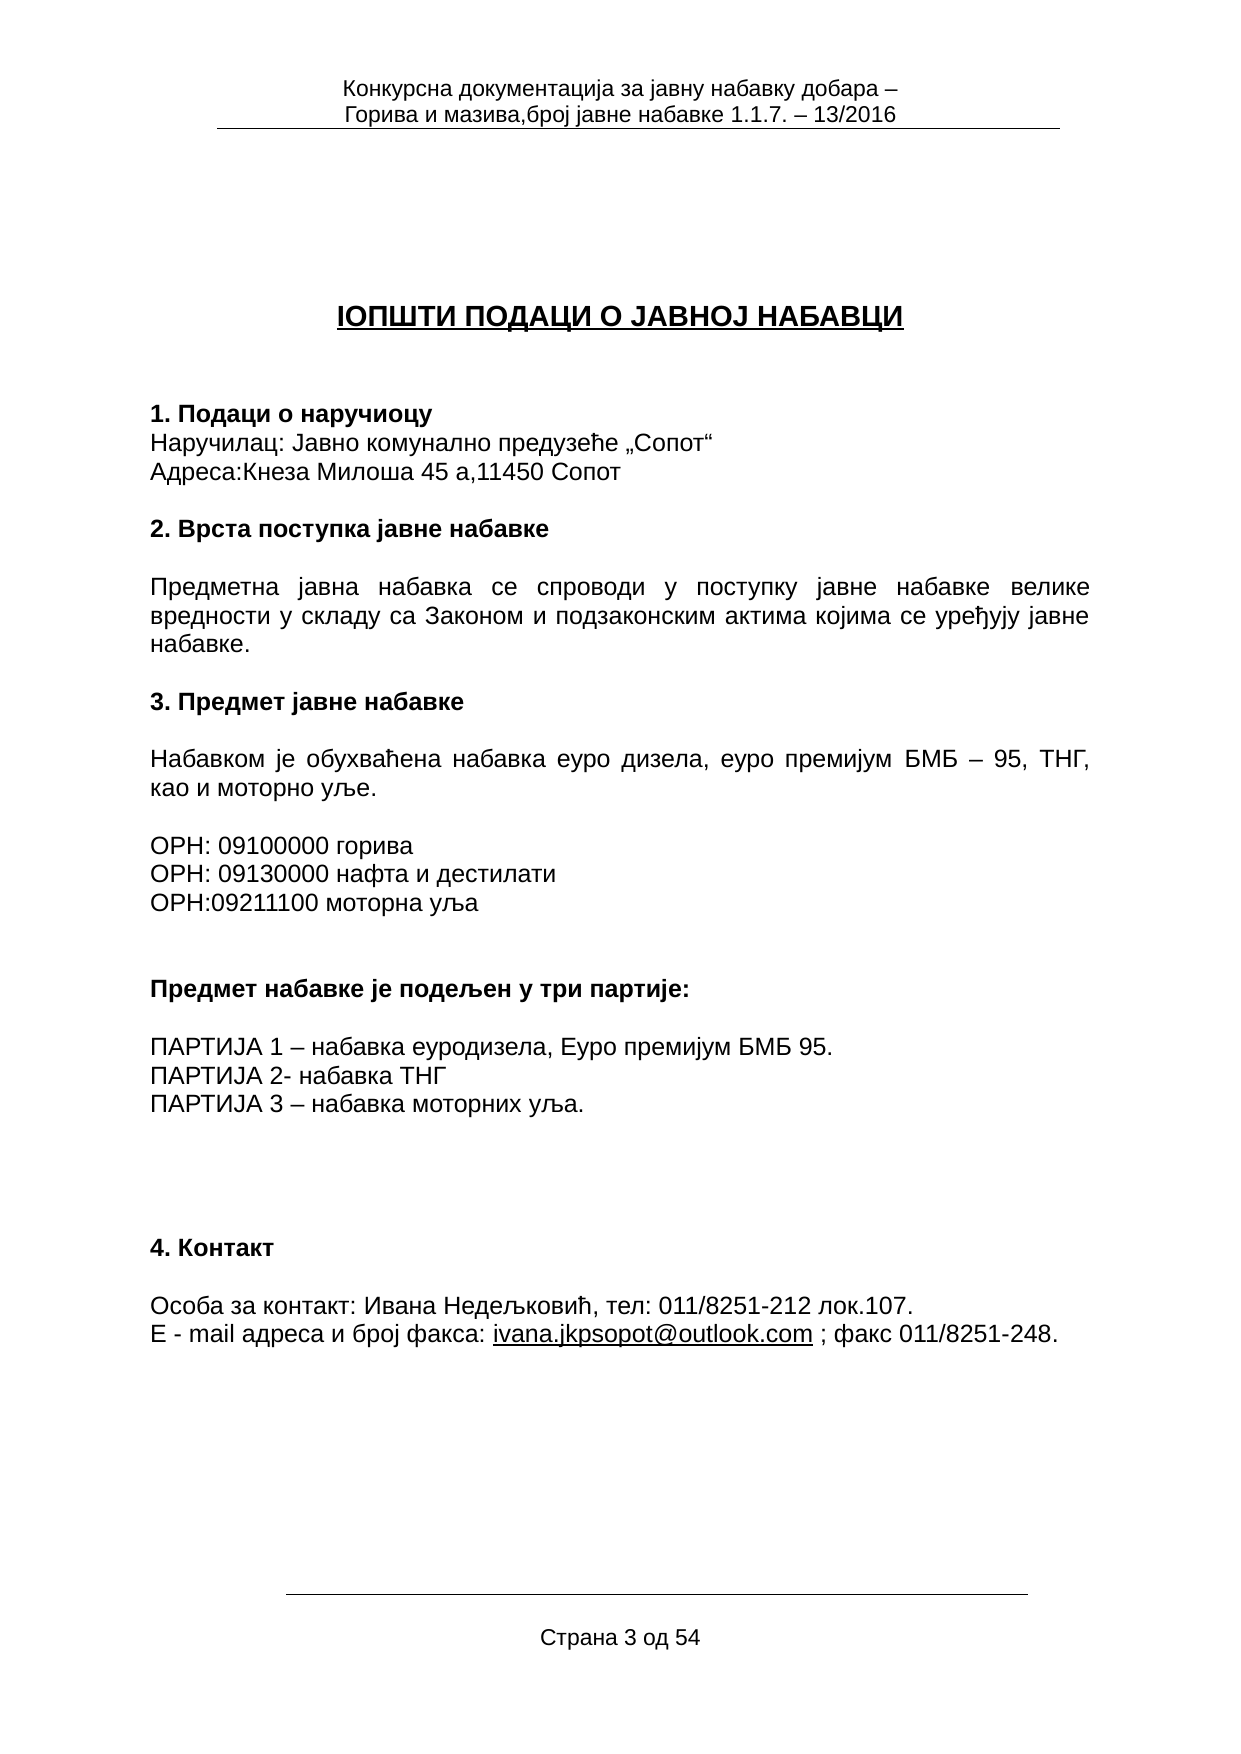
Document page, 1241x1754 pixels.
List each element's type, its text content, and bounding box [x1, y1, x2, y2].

text ОРН:09211100 моторна уља [150, 888, 1090, 917]
text 4. Контакт [150, 1233, 1090, 1262]
text Наручилац: Јавно комунално предузеће „Сопот“ [150, 428, 1090, 457]
text ОРН: 09130000 нафта и дестилати [150, 859, 1090, 888]
text Предмет набавке је подељен у три партије: [150, 974, 1090, 1003]
text ПАРТИЈА 1 – набавка еуродизела, Еуро премијум БМБ 95. [150, 1032, 1090, 1061]
text IОПШТИ ПОДАЦИ О ЈАВНОЈ НАБАВЦИ [150, 299, 1090, 332]
text ПАРТИЈА 3 – набавка моторних уља. [150, 1089, 1090, 1118]
text Е - mail адреса и број факса: ivana.jkpsopot@outlook.com ; факс 011/8251-248. [150, 1319, 1090, 1348]
text 3. Предмет јавне набавке [150, 687, 1090, 716]
text 1. Подаци о наручиоцу [150, 399, 1090, 428]
text Предметна јавна набавка се спроводи у поступку јавне набавке велике вредности у складу са Законом и подзаконским актима којима се уређују јавне набавке. [150, 572, 1090, 658]
text Особа за контакт: Ивана Недељковић, тел: 011/8251-212 лок.107. [150, 1291, 1090, 1319]
text Адреса:Кнеза Милоша 45 а,11450 Сопот [150, 457, 1090, 486]
text ПАРТИЈА 2- набавка ТНГ [150, 1061, 1090, 1089]
text ОРН: 09100000 горива [150, 831, 1090, 859]
text Набавком је обухваћена набавка еуро дизела, еуро премијум БМБ – 95, ТНГ, као и моторно уље. [150, 744, 1090, 802]
text 2. Врста поступка јавне набавке [150, 514, 1090, 543]
